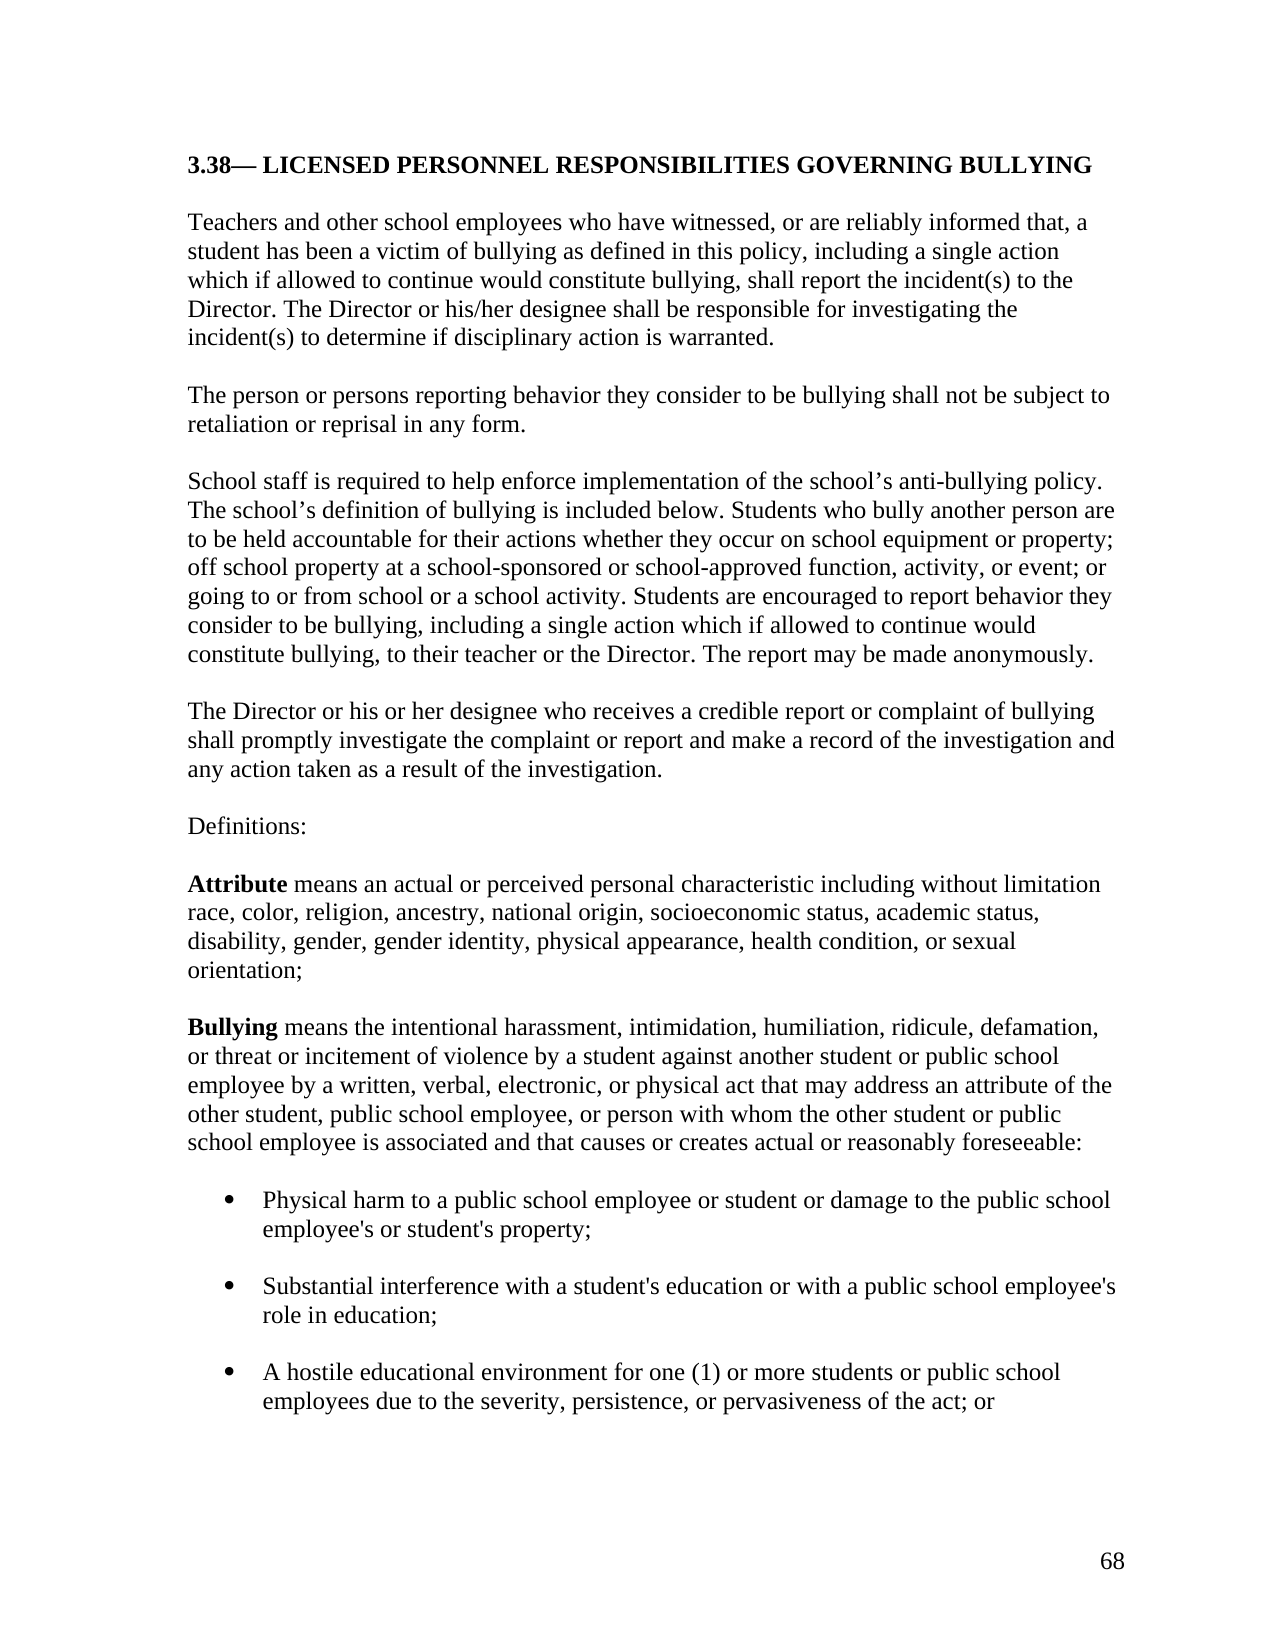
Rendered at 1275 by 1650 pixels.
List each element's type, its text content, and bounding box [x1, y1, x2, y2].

text School staff is required to help enforce implementation of the school’s anti-bullying policy. The school’s definition of bullying is included below. Students who bully another person are to be held accountable for their actions whether they occur on school equipment or property; off school property at a school-sponsored or school-approved function, activity, or event; or going to or from school or a school activity. Students are encouraged to report behavior they consider to be bullying, including a single action which if allowed to continue would constitute bullying, to their teacher or the Director. The report may be made anonymously. [187, 466, 1125, 667]
text 3.38— LICENSED PERSONNEL RESPONSIBILITIES GOVERNING BULLYING [187, 150, 1125, 179]
list A hostile educational environment for one (1) or more students or public school employees due to the severity, persistence, or pervasiveness of the act; or [225, 1357, 1125, 1415]
text The Director or his or her designee who receives a credible report or complaint of bullying shall promptly investigate the complaint or report and make a record of the investigation and any action taken as a result of the investigation. [187, 696, 1125, 782]
list Physical harm to a public school employee or student or damage to the public school employee's or student's property; [225, 1185, 1125, 1242]
text The person or persons reporting behavior they consider to be bullying shall not be subject to retaliation or reprisal in any form. [187, 380, 1125, 437]
list Substantial interference with a student's education or with a public school employee's role in education; [225, 1271, 1125, 1329]
text Attribute means an actual or perceived personal characteristic including without limitation race, color, religion, ancestry, national origin, socioeconomic status, academic status, disability, gender, gender identity, physical appearance, health condition, or sexual orientation; [187, 869, 1125, 984]
text Bullying means the intentional harassment, intimidation, humiliation, ridicule, defamation, or threat or incitement of violence by a student against another student or public school employee by a written, verbal, electronic, or physical act that may address an attribute of the other student, public school employee, or person with whom the other student or public school employee is associated and that causes or creates actual or reasonably foreseeable: [187, 1012, 1125, 1156]
text Teachers and other school employees who have witnessed, or are reliably informed that, a student has been a victim of bullying as defined in this policy, including a single action which if allowed to continue would constitute bullying, shall report the incident(s) to the Director. The Director or his/her designee shall be responsible for investigating the incident(s) to determine if disciplinary action is warranted. [187, 207, 1125, 351]
text Definitions: [187, 811, 1125, 840]
